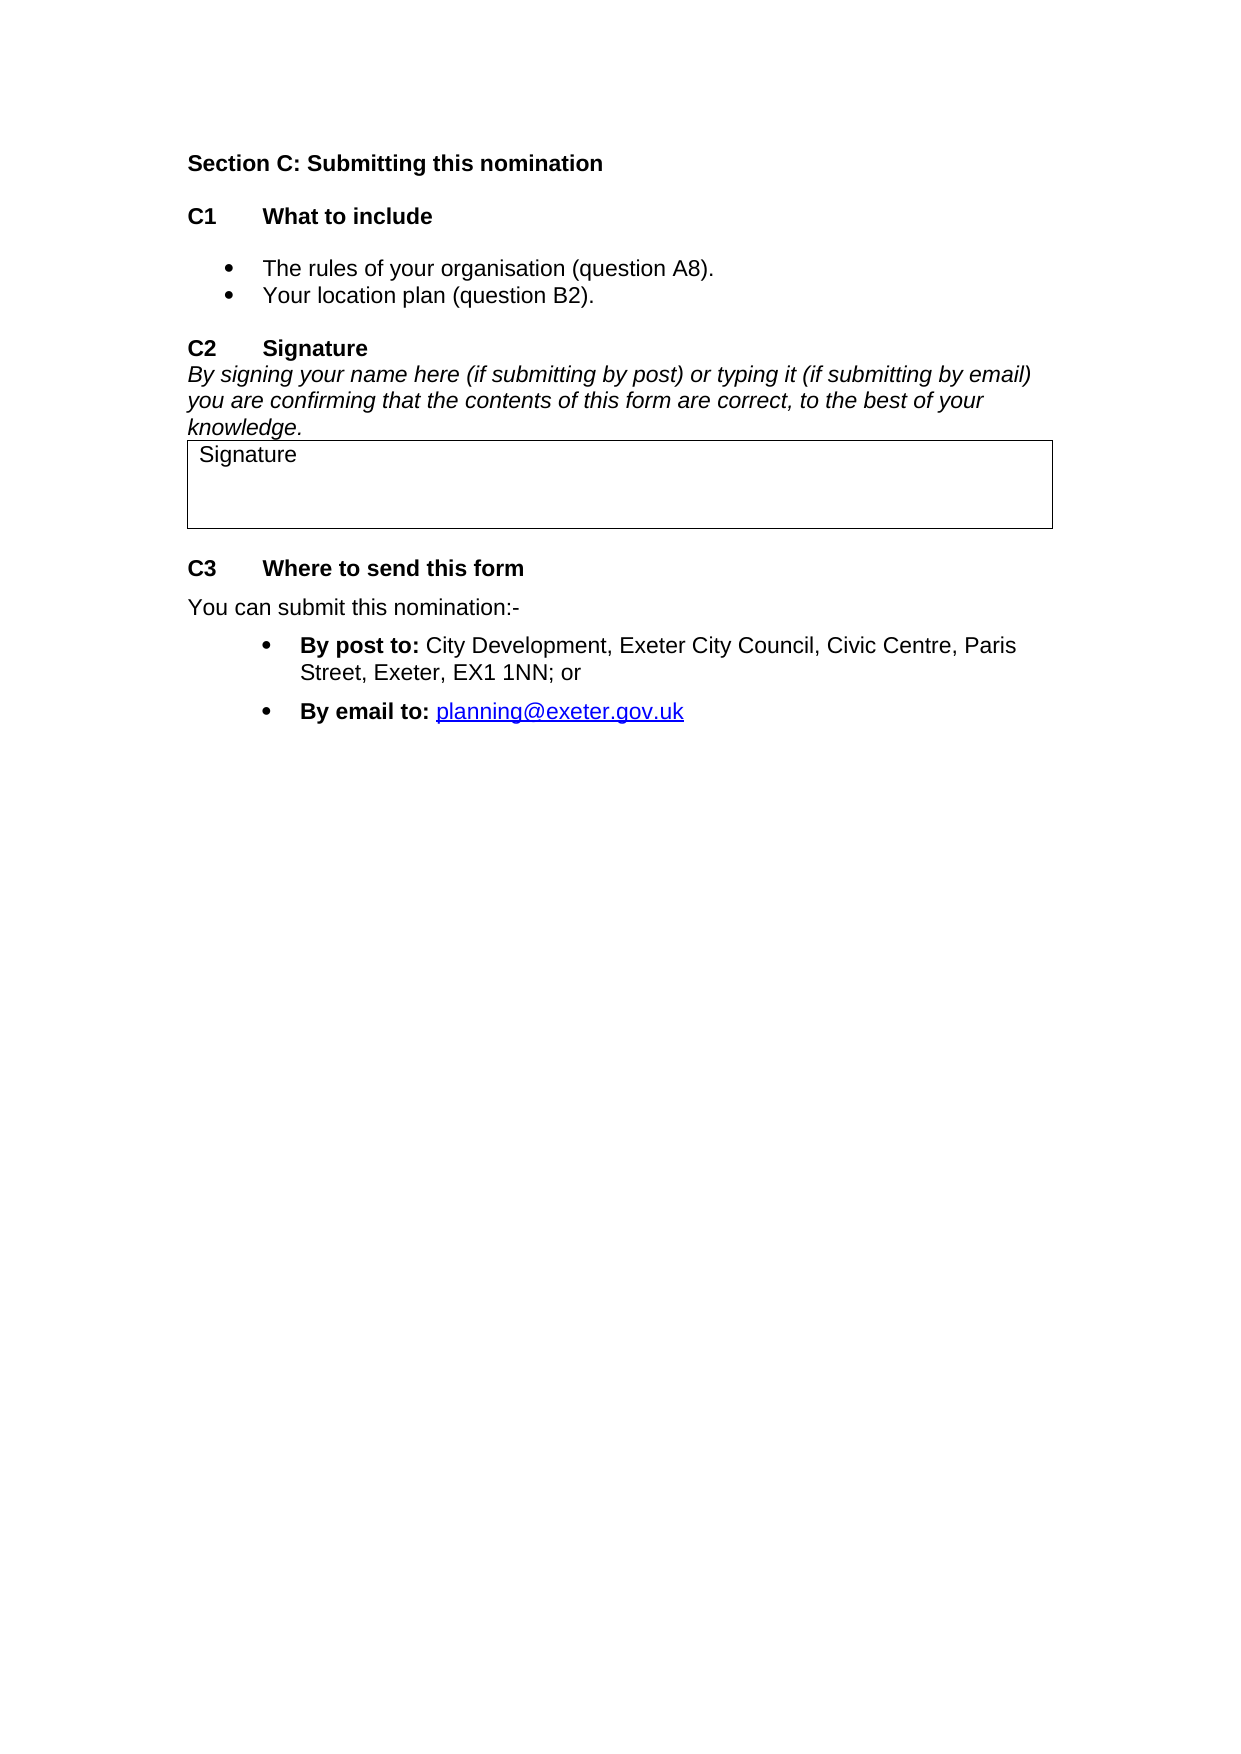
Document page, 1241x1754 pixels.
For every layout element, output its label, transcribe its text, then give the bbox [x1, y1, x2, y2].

text C1 What to include [187, 203, 1053, 229]
list By email to: planning@exeter.gov.uk [262, 698, 1053, 724]
table_header Signature [188, 441, 1052, 527]
list Your location plan (question B2). [225, 282, 1053, 308]
text You can submit this nomination:- [187, 594, 1053, 620]
text C3 Where to send this form [187, 555, 1053, 581]
text By signing your name here (if submitting by post) or typing it (if submitting by email) you are confirming that the contents of this form are correct, to the best of your knowledge. [187, 361, 1053, 440]
text C2 Signature [187, 334, 1053, 361]
text Section C: Submitting this nomination [187, 150, 1053, 176]
list By post to: City Development, Exeter City Council, Civic Centre, Paris Street, Exeter, EX1 1NN; or [262, 632, 1053, 685]
list The rules of your organisation (question A8). [225, 255, 1053, 282]
